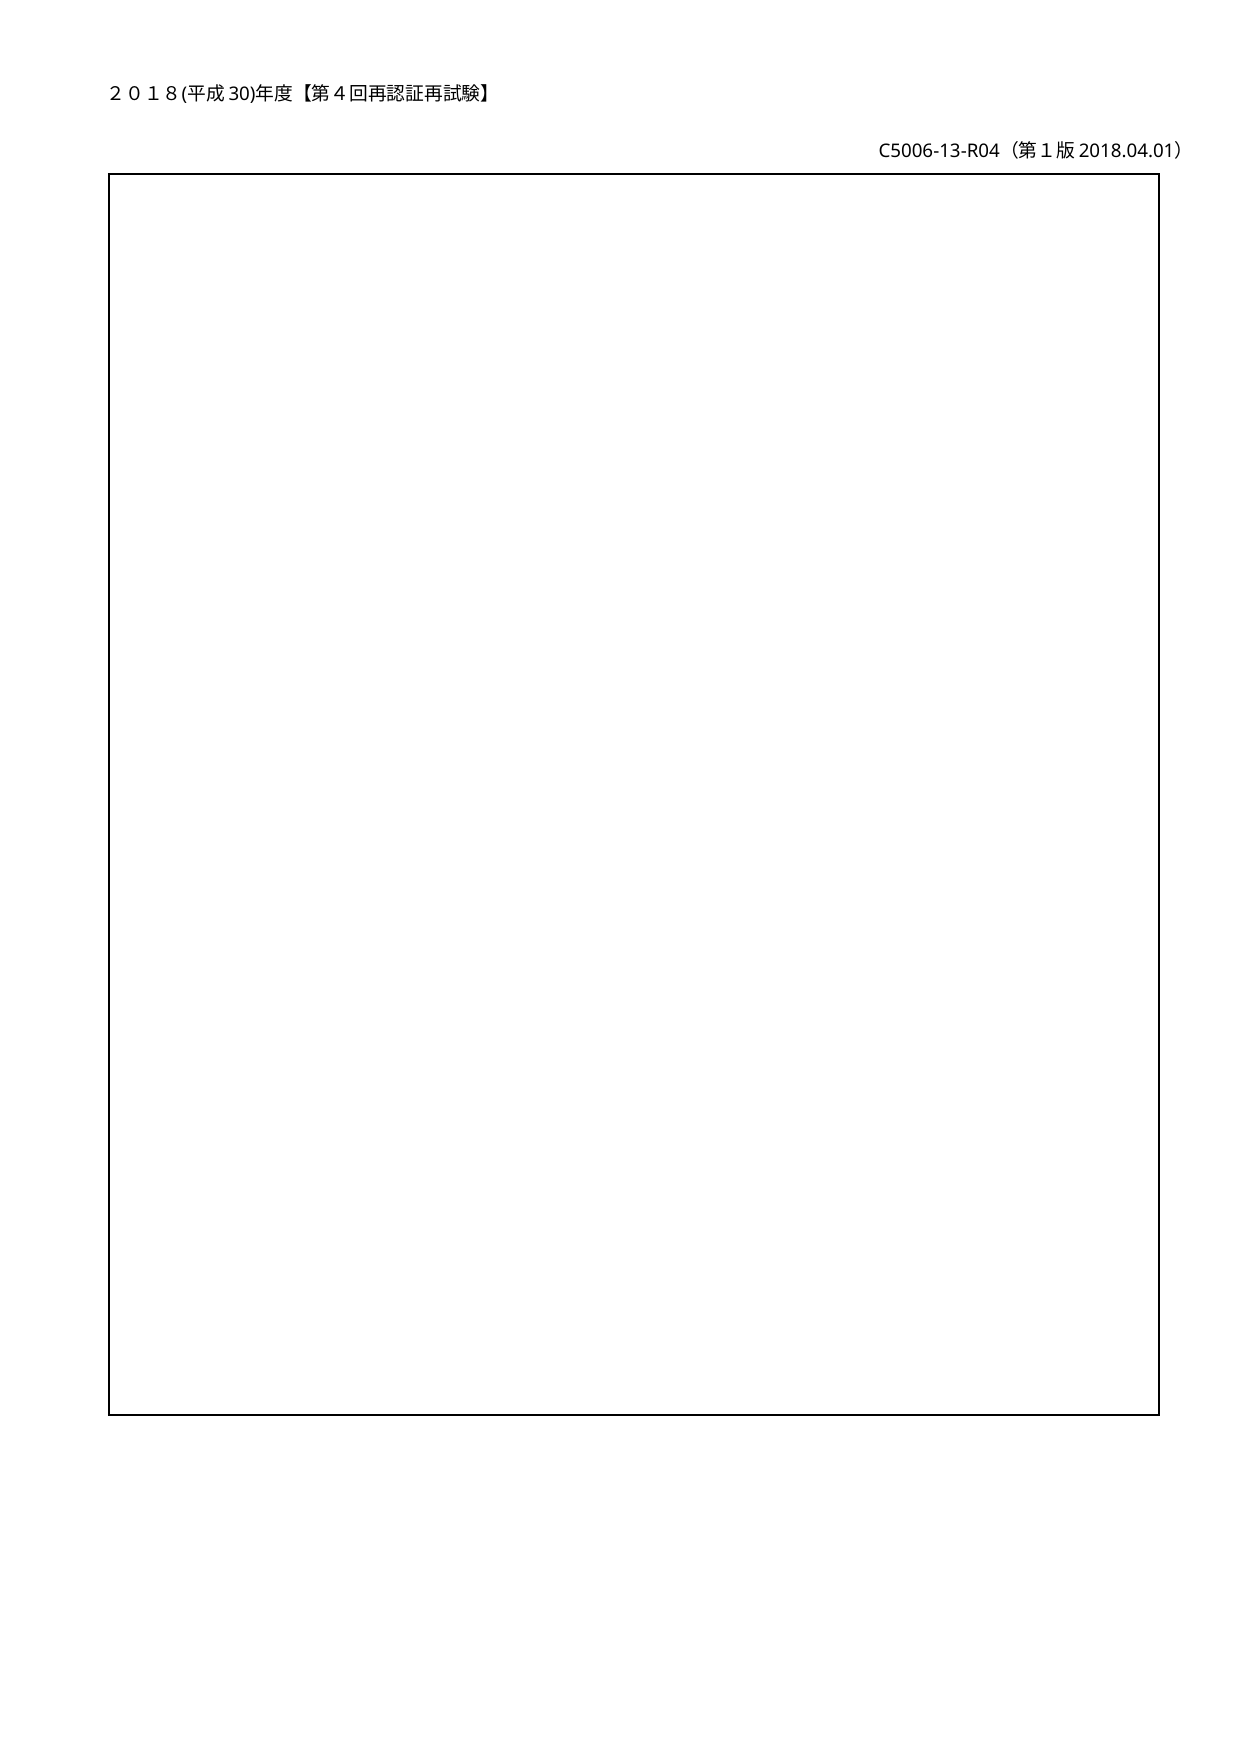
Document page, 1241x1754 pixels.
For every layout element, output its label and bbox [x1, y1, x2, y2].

table_header [110, 175, 1158, 1414]
